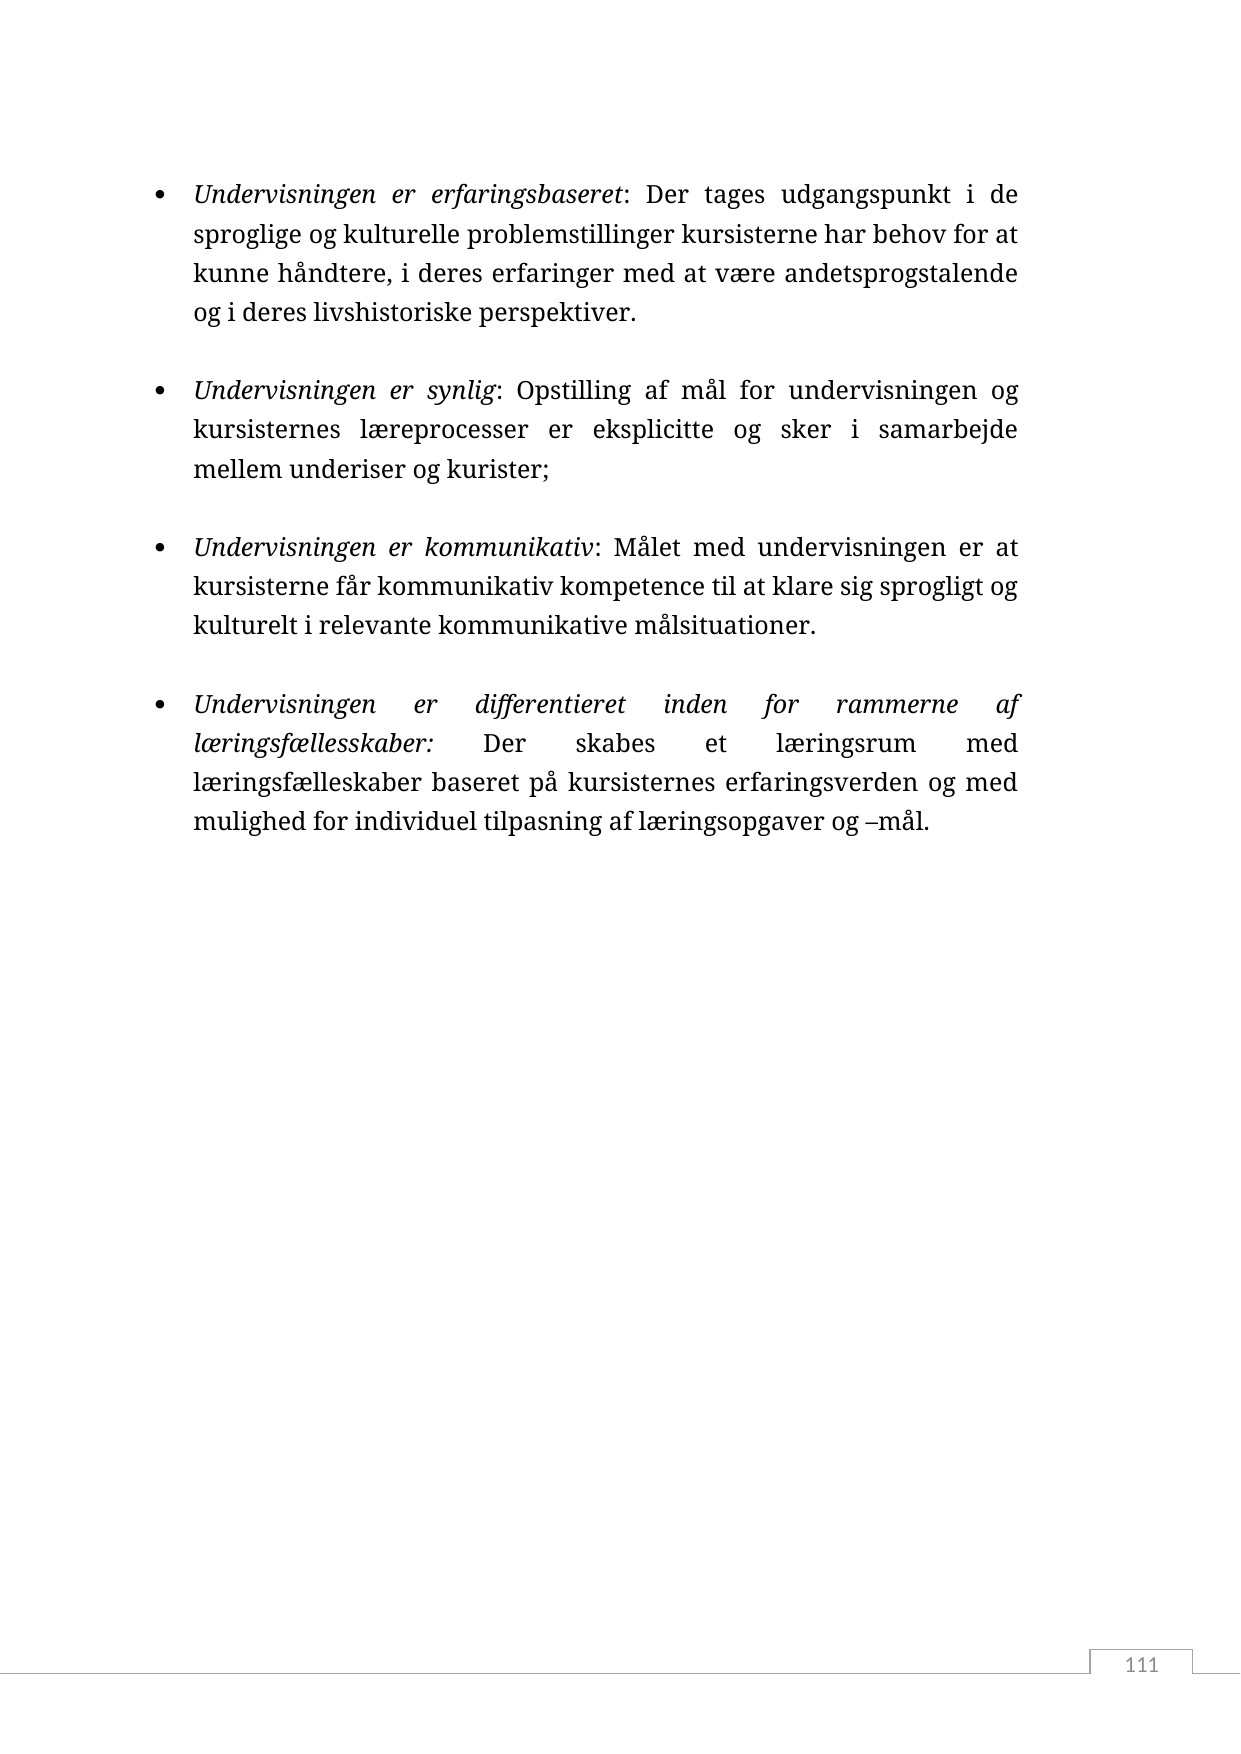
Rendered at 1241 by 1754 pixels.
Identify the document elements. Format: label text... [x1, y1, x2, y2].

list Undervisningen er differentieret inden for rammerne af læringsfællesskaber: Der skabes et læringsrum med læringsfælleskaber baseret på kursisternes erfaringsverden og med mulighed for individuel tilpasning af læringsopgaver og –mål. [156, 686, 1019, 838]
list Undervisningen er erfaringsbaseret: Der tages udgangspunkt i de sproglige og kulturelle problemstillinger kursisterne har behov for at kunne håndtere, i deres erfaringer med at være andetsprogstalende og i deres livshistoriske perspektiver. [156, 177, 1019, 329]
list Undervisningen er synlig: Opstilling af mål for undervisningen og kursisternes læreprocesser er eksplicitte og sker i samarbejde mellem underiser og kurister; [156, 373, 1019, 485]
list Undervisningen er kommunikativ: Målet med undervisningen er at kursisterne får kommunikativ kompetence til at klare sig sprogligt og kulturelt i relevante kommunikative målsituationer. [156, 530, 1019, 642]
